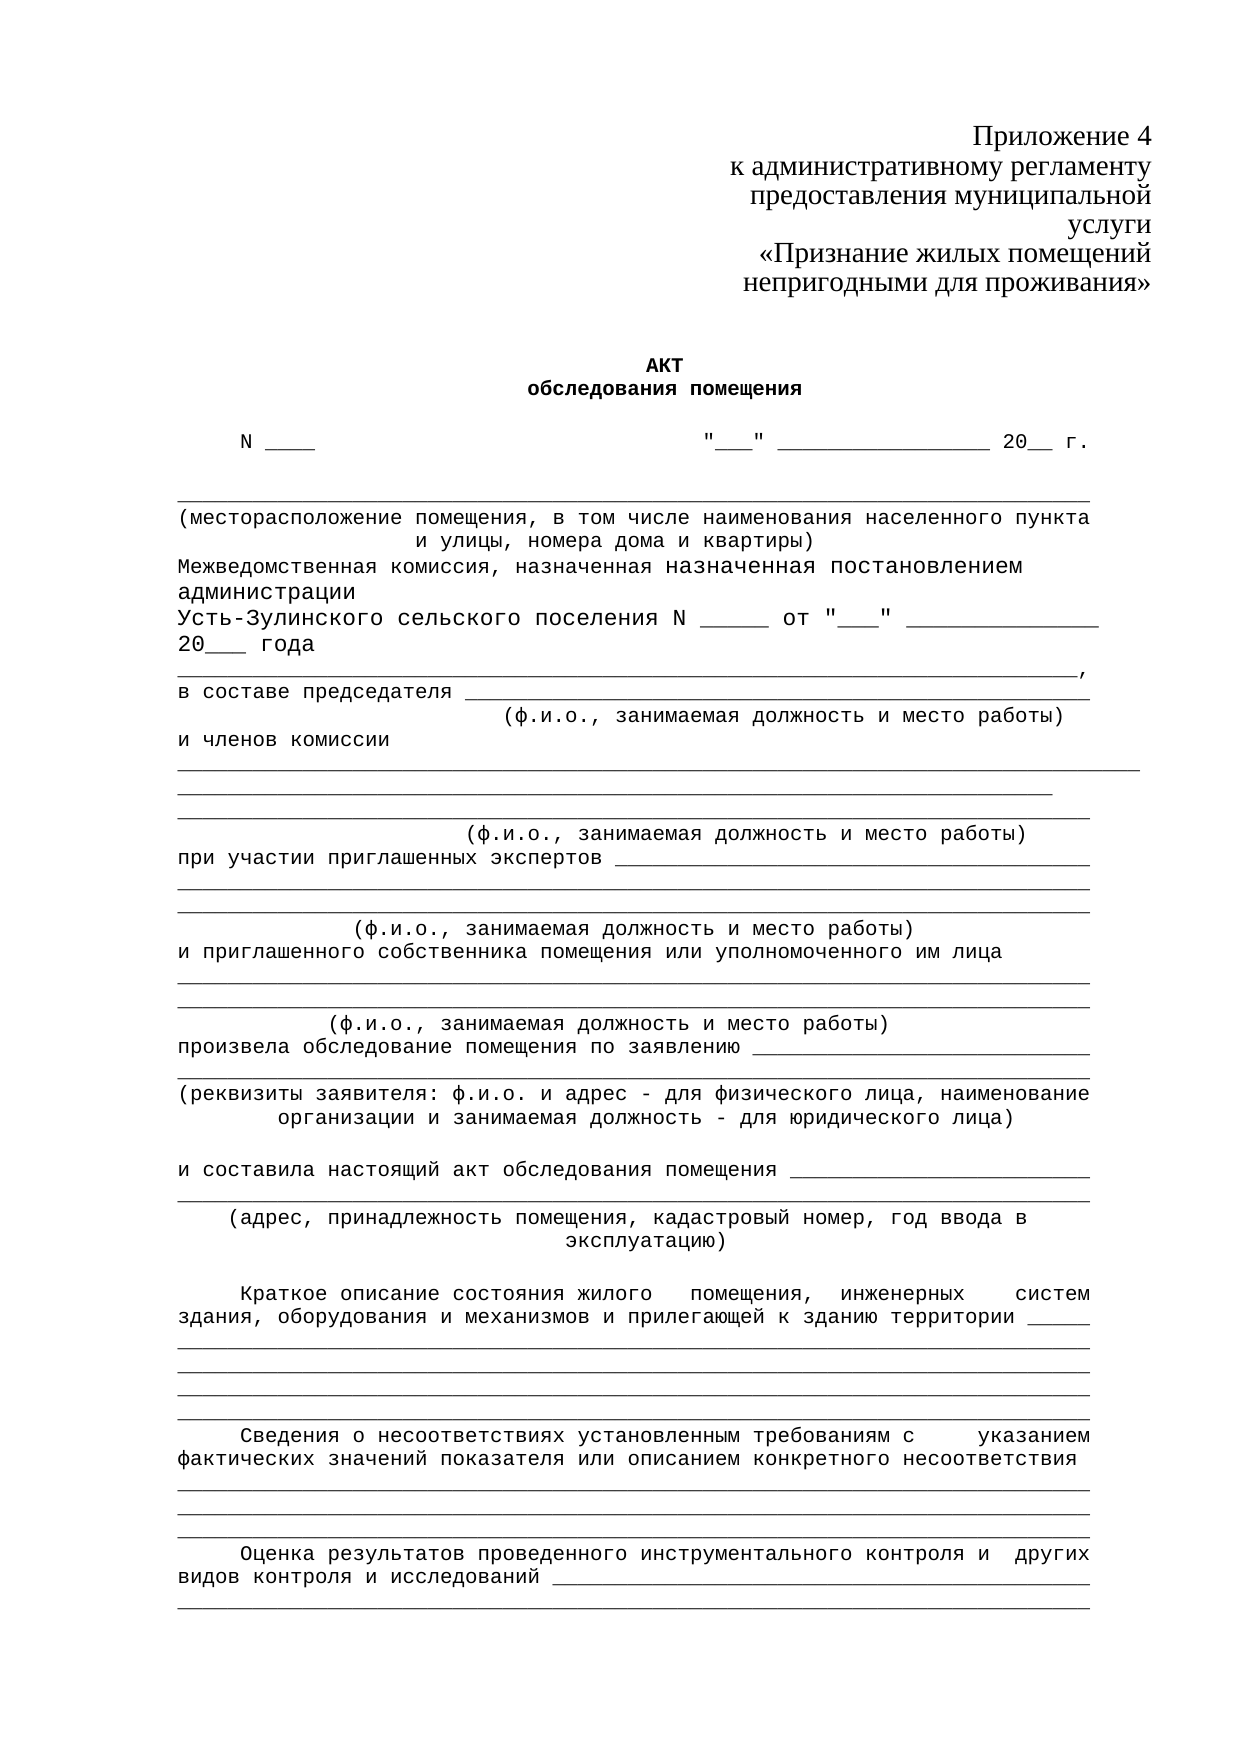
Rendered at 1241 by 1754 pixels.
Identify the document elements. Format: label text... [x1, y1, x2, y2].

text Усть-Зулинского сельского поселения N _____ от "___" ______________ 20___ года [177, 606, 1152, 658]
text _________________________________________________________________________ [177, 1590, 1152, 1614]
text N ____ "___" _________________ 20__ г. [177, 431, 1152, 454]
text Межведомственная комиссия, назначенная назначенная постановлением администрации [177, 554, 1152, 606]
text _________________________________________________________________________ [177, 1354, 1152, 1377]
text _________________________________________________________________________ [177, 1472, 1152, 1496]
text _________________________________________________________________________ [177, 1183, 1152, 1207]
text _________________________________________________________________________ [177, 1496, 1152, 1519]
text предоставления муниципальной услуги [177, 181, 1152, 239]
text (ф.и.о., занимаемая должность и место работы) [177, 705, 1152, 729]
text к административному регламенту [177, 152, 1152, 181]
text организации и занимаемая должность - для юридического лица) [177, 1107, 1152, 1131]
text _________________________________________________________________________ [177, 1401, 1152, 1425]
text (ф.и.о., занимаемая должность и место работы) [177, 1012, 1152, 1036]
text здания, оборудования и механизмов и прилегающей к зданию территории _____ [177, 1306, 1152, 1330]
text (реквизиты заявителя: ф.и.о. и адрес - для физического лица, наименование [177, 1083, 1152, 1107]
text _________________________________________________________________________ [177, 1060, 1152, 1083]
text Оценка результатов проведенного инструментального контроля и других [177, 1543, 1152, 1567]
text _________________________________________________________________________ [177, 965, 1152, 989]
text и улицы, номера дома и квартиры) [177, 530, 1152, 554]
text _________________________________________________________________________ [177, 1330, 1152, 1354]
text Краткое описание состояния жилого помещения, инженерных систем [177, 1283, 1152, 1306]
text Приложение 4 [177, 118, 1152, 152]
text АКТ [177, 355, 1152, 378]
text произвела обследование помещения по заявлению ___________________________ [177, 1036, 1152, 1060]
text обследования помещения [177, 378, 1152, 402]
text эксплуатацию) [177, 1230, 1152, 1254]
text видов контроля и исследований ___________________________________________ [177, 1567, 1152, 1590]
text (ф.и.о., занимаемая должность и место работы) [177, 918, 1152, 942]
text (ф.и.о., занимаемая должность и место работы) [177, 823, 1152, 847]
text _________________________________________________________________________ [177, 894, 1152, 918]
text _________________________________________________________________________ [177, 1377, 1152, 1401]
text «Признание жилых помещений непригодными для проживания» [177, 239, 1152, 297]
text (адрес, принадлежность помещения, кадастровый номер, год ввода в [177, 1207, 1152, 1230]
text _________________________________________________________________________ [177, 989, 1152, 1012]
text и составила настоящий акт обследования помещения ________________________ [177, 1159, 1152, 1183]
text Сведения о несоответствиях установленным требованиям с указанием [177, 1425, 1152, 1448]
text ________________________________________________________________________, [177, 658, 1152, 681]
text _________________________________________________________________________ [177, 1519, 1152, 1543]
text и приглашенного собственника помещения или уполномоченного им лица [177, 942, 1152, 965]
text (месторасположение помещения, в том числе наименования населенного пункта [177, 507, 1152, 530]
text и членов комиссии ___________________________________________________________________________________________________________________________________________________ [177, 729, 1152, 800]
text в составе председателя __________________________________________________ [177, 681, 1152, 705]
text _________________________________________________________________________ [177, 871, 1152, 894]
text фактических значений показателя или описанием конкретного несоответствия [177, 1448, 1152, 1472]
text _________________________________________________________________________ [177, 483, 1152, 507]
text при участии приглашенных экспертов ______________________________________ [177, 847, 1152, 871]
text _________________________________________________________________________ [177, 800, 1152, 823]
